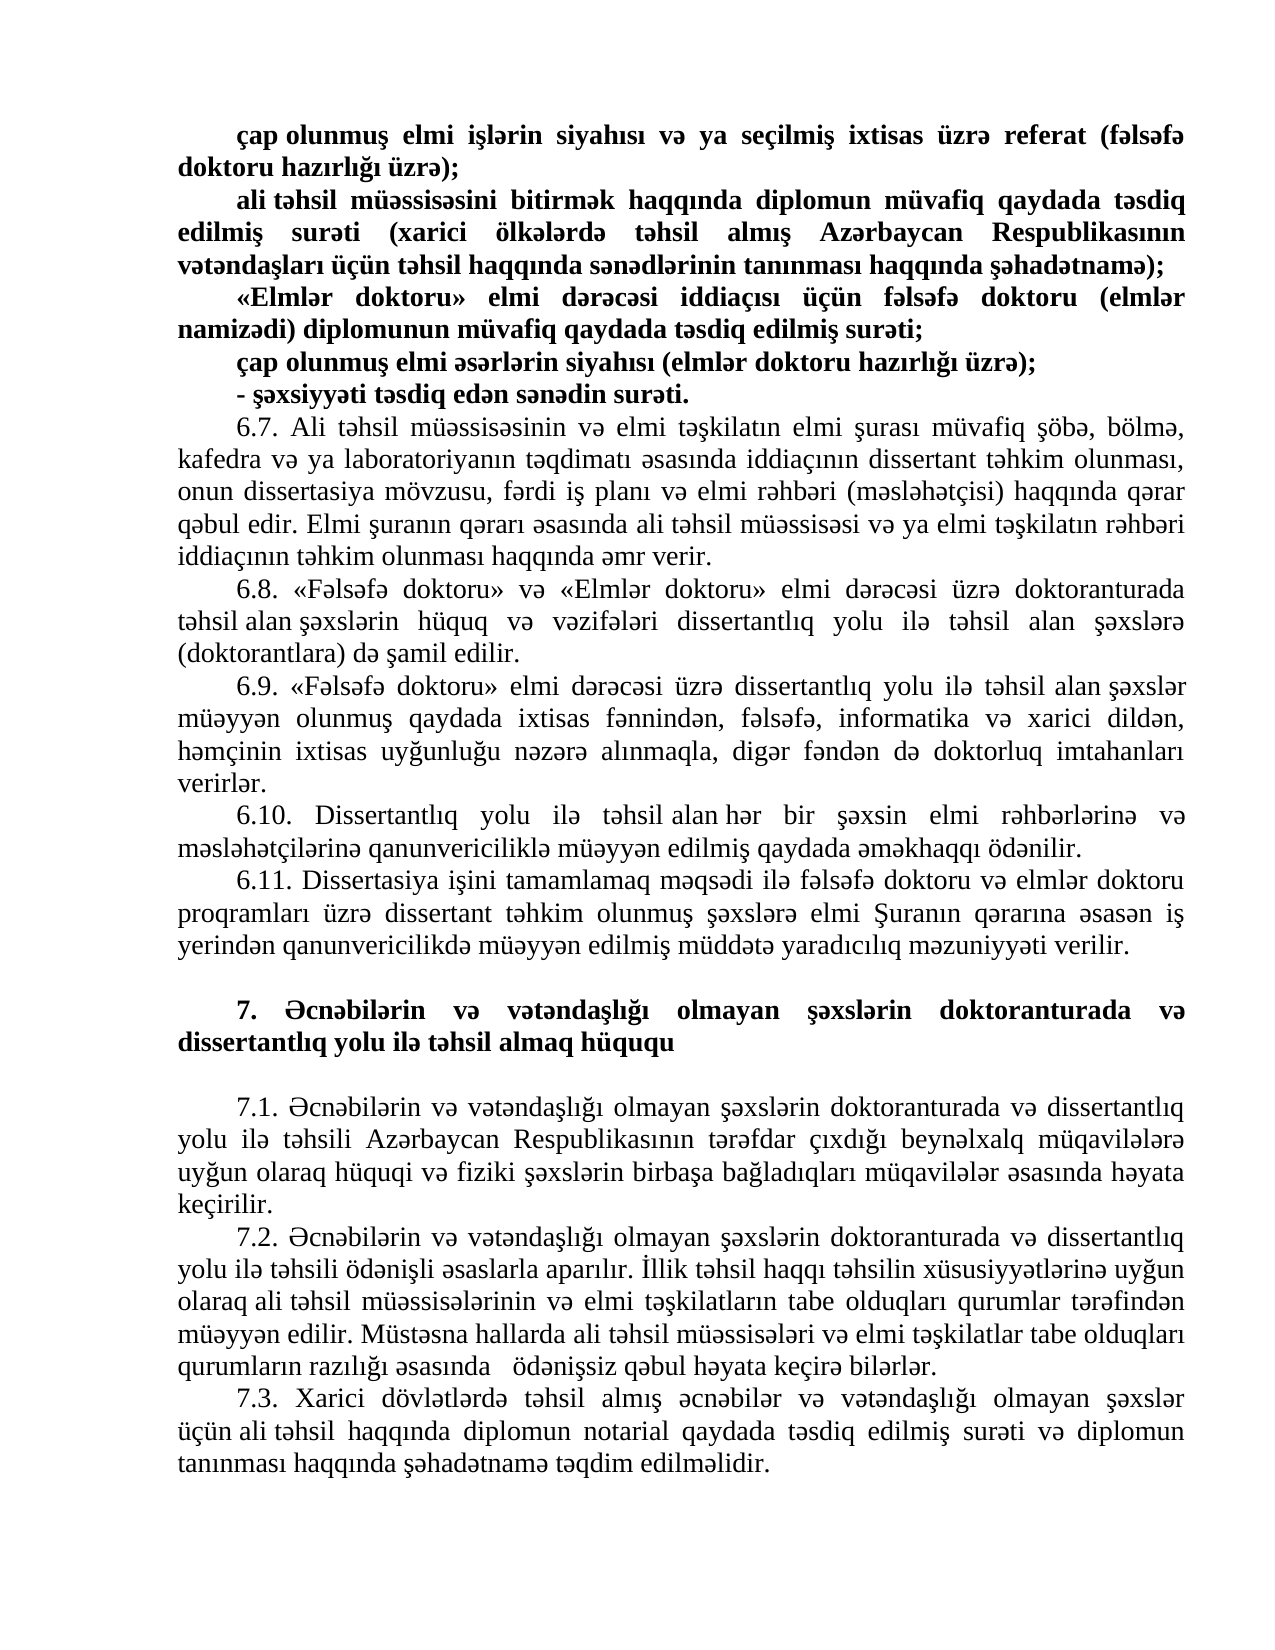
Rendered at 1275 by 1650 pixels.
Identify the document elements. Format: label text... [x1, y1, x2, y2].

text 6.8. «Fəlsəfə doktoru» və «Elmlər doktoru» elmi dərəcəsi üzrə doktoranturada təhsil alan şəxslərin hüquq və vəzifələri dissertantlıq yolu ilə təhsil alan şəxslərə (doktorantlara) də şamil edilir. [177, 572, 1186, 669]
text 7.1. Əcnəbilərin və vətəndaşlığı olmayan şəxslərin doktoranturada və dissertantlıq yolu ilə təhsili Azərbaycan Respublikasının tərəfdar çıxdığı beynəlxalq müqavilələrə uyğun olaraq hüquqi və fiziki şəxslərin birbaşa bağladıqları müqavilələr əsasında həyata keçirilir. [177, 1090, 1186, 1219]
text 6.9. «Fəlsəfə doktoru» elmi dərəcəsi üzrə dissertantlıq yolu ilə təhsil alan şəxslər müəyyən olunmuş qaydada ixtisas fənnindən, fəlsəfə, informatika və xarici dildən, həmçinin ixtisas uyğunluğu nəzərə alınmaqla, digər fəndən də doktorluq imtahanları verirlər. [177, 669, 1186, 798]
text 6.11. Dissertasiya işini tamamlamaq məqsədi ilə fəlsəfə doktoru və elmlər doktoru proqramları üzrə dissertant təhkim olunmuş şəxslərə elmi Şuranın qərarına əsasən iş yerindən qanunvericilikdə müəyyən edilmiş müddətə yaradıcılıq məzuniyyəti verilir. [177, 863, 1186, 960]
text 6.10. Dissertantlıq yolu ilə təhsil alan hər bir şəxsin elmi rəhbərlərinə və məsləhətçilərinə qanunvericiliklə müəyyən edilmiş qaydada əməkhaqqı ödənilir. [177, 798, 1186, 863]
text ali təhsil müəssisəsini bitirmək haqqında diplomun müvafiq qaydada təsdiq edilmiş surəti (xarici ölkələrdə təhsil almış Azərbaycan Respublikasının vətəndaşları üçün təhsil haqqında sənədlərinin tanınması haqqında şəhadətnamə); [177, 183, 1186, 280]
text 7.3. Xarici dövlətlərdə təhsil almış əcnəbilər və vətəndaşlığı olmayan şəxslər üçün ali təhsil haqqında diplomun notarial qaydada təsdiq edilmiş surəti və diplomun tanınması haqqında şəhadətnamə təqdim edilməlidir. [177, 1382, 1186, 1479]
text 7. Əcnəbilərin və vətəndaşlığı olmayan şəxslərin doktoranturada və dissertantlıq yolu ilə təhsil almaq hüququ [177, 993, 1186, 1058]
text - şəxsiyyəti təsdiq edən sənədin surəti. [177, 377, 1186, 410]
text 7.2. Əcnəbilərin və vətəndaşlığı olmayan şəxslərin doktoranturada və dissertantlıq yolu ilə təhsili ödənişli əsaslarla aparılır. İllik təhsil haqqı təhsilin xüsusiyyətlərinə uyğun olaraq ali təhsil müəssisələrinin və elmi təşkilatların tabe olduqları qurumlar tərəfindən müəyyən edilir. Müstəsna hallarda ali təhsil müəssisələri və elmi təşkilatlar tabe olduqları qurumların razılığı əsasında ödənişsiz qəbul həyata keçirə bilərlər. [177, 1219, 1186, 1382]
text çap olunmuş elmi əsərlərin siyahısı (elmlər doktoru hazırlığı üzrə); [177, 345, 1186, 377]
text «Elmlər doktoru» elmi dərəcəsi iddiaçısı üçün fəlsəfə doktoru (elmlər namizədi) diplomunun müvafiq qaydada təsdiq edilmiş surəti; [177, 280, 1186, 345]
text çap olunmuş elmi işlərin siyahısı və ya seçilmiş ixtisas üzrə referat (fəlsəfə doktoru hazırlığı üzrə); [177, 118, 1186, 183]
text 6.7. Ali təhsil müəssisəsinin və elmi təşkilatın elmi şurası müvafiq şöbə, bölmə, kafedra və ya laboratoriyanın təqdimatı əsasında iddiaçının dissertant təhkim olunması, onun dissertasiya mövzusu, fərdi iş planı və elmi rəhbəri (məsləhətçisi) haqqında qərar qəbul edir. Elmi şuranın qərarı əsasında ali təhsil müəssisəsi və ya elmi təşkilatın rəhbəri iddiaçının təhkim olunması haqqında əmr verir. [177, 410, 1186, 572]
